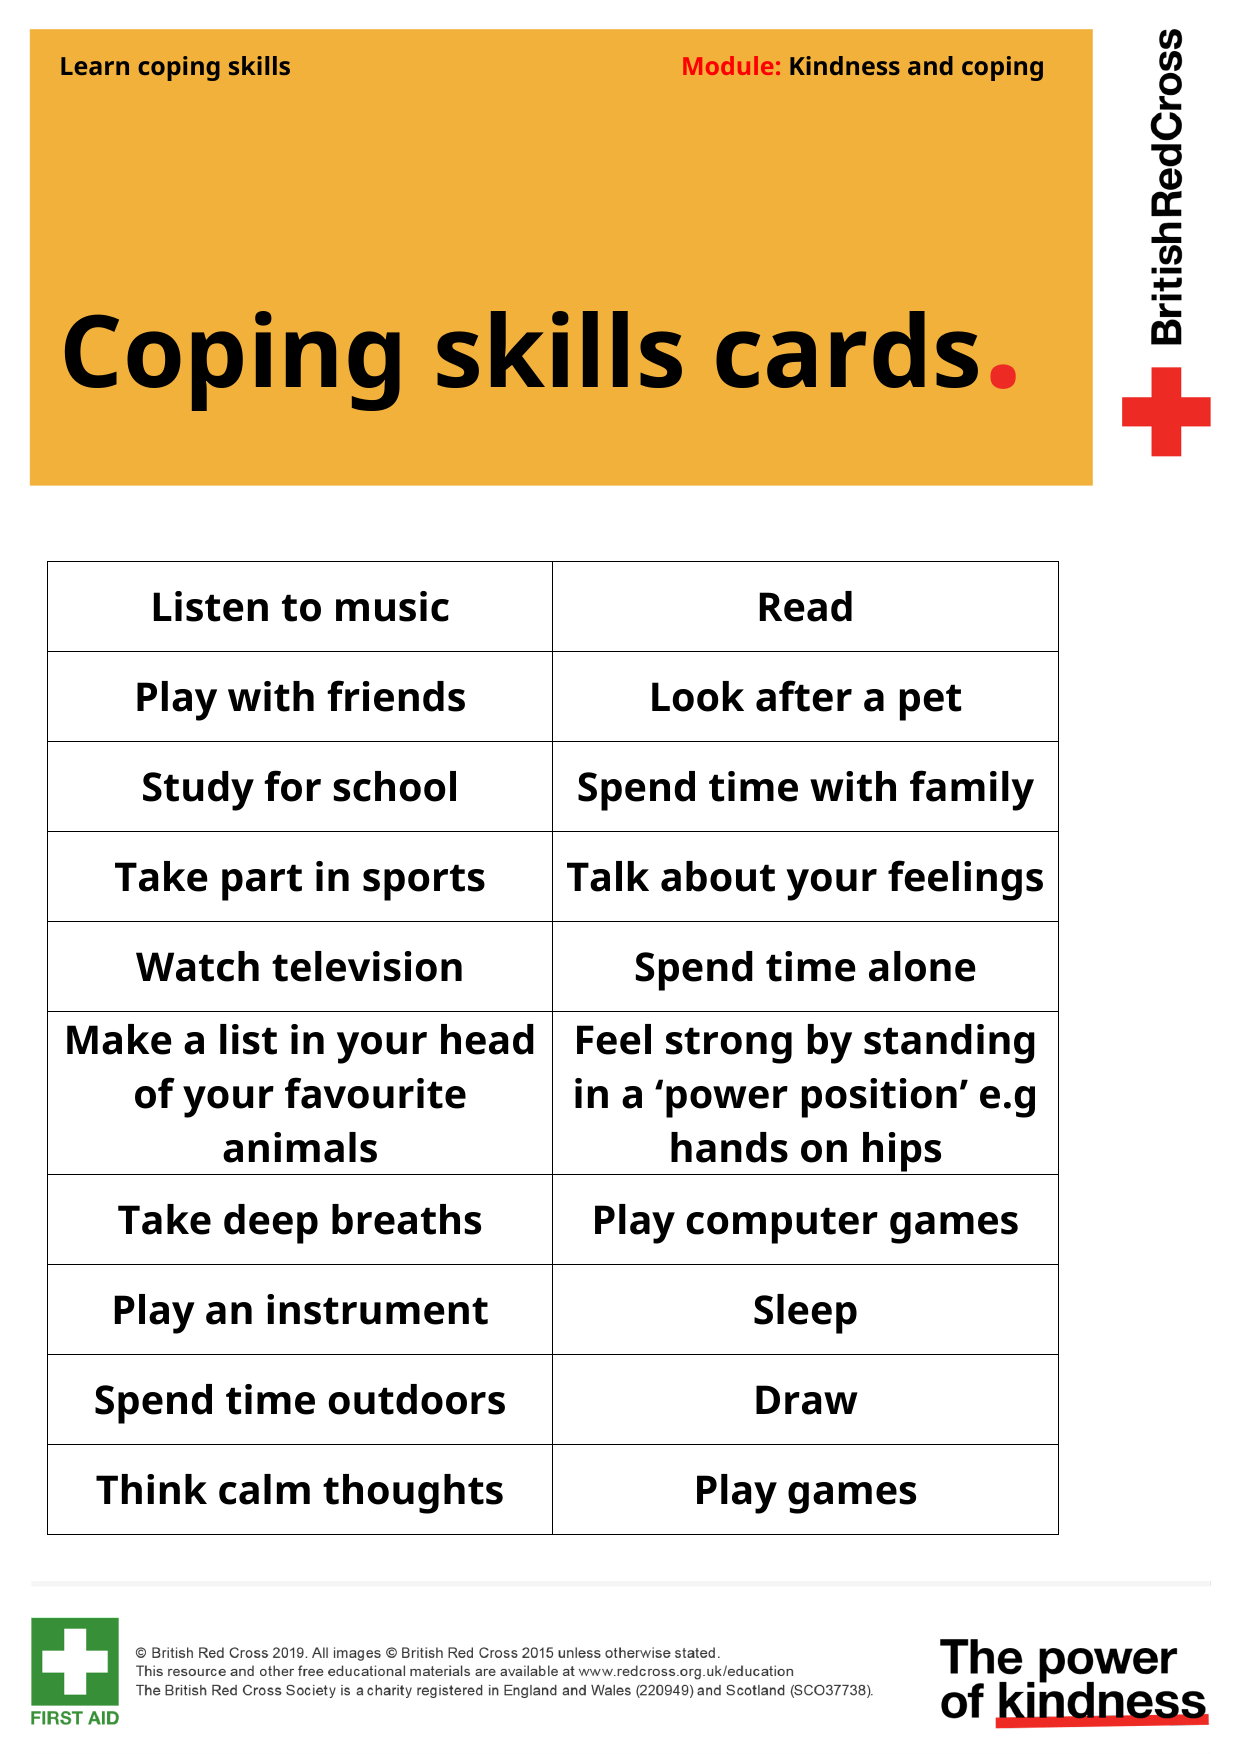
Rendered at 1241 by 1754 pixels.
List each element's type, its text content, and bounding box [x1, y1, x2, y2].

table_cell Play with friends [48, 652, 552, 741]
picture [0, 1581, 1241, 1754]
table_cell Sleep [553, 1265, 1058, 1354]
table_cell Think calm thoughts [48, 1445, 552, 1534]
table_header Listen to music [48, 562, 552, 651]
table_cell Spend time with family [553, 742, 1058, 831]
table_cell Take deep breaths [48, 1175, 552, 1264]
title Coping skills cards. [59, 229, 1063, 430]
picture [0, 0, 1240, 486]
table_cell Play computer games [553, 1175, 1058, 1264]
table_header Read [553, 562, 1058, 651]
table_cell Look after a pet [553, 652, 1058, 741]
table_cell Play games [553, 1445, 1058, 1534]
table_cell Play an instrument [48, 1265, 552, 1354]
table_cell Watch television [48, 922, 552, 1011]
table_cell Spend time outdoors [48, 1355, 552, 1444]
table_cell Draw [553, 1355, 1058, 1444]
table_cell Take part in sports [48, 832, 552, 921]
table_cell Feel strong by standing in a ‘power position’ e.g hands on hips [553, 1012, 1058, 1174]
table_cell Spend time alone [553, 922, 1058, 1011]
table_cell Study for school [48, 742, 552, 831]
table_cell Talk about your feelings [553, 832, 1058, 921]
table_cell Make a list in your head of your favourite animals [48, 1012, 552, 1174]
